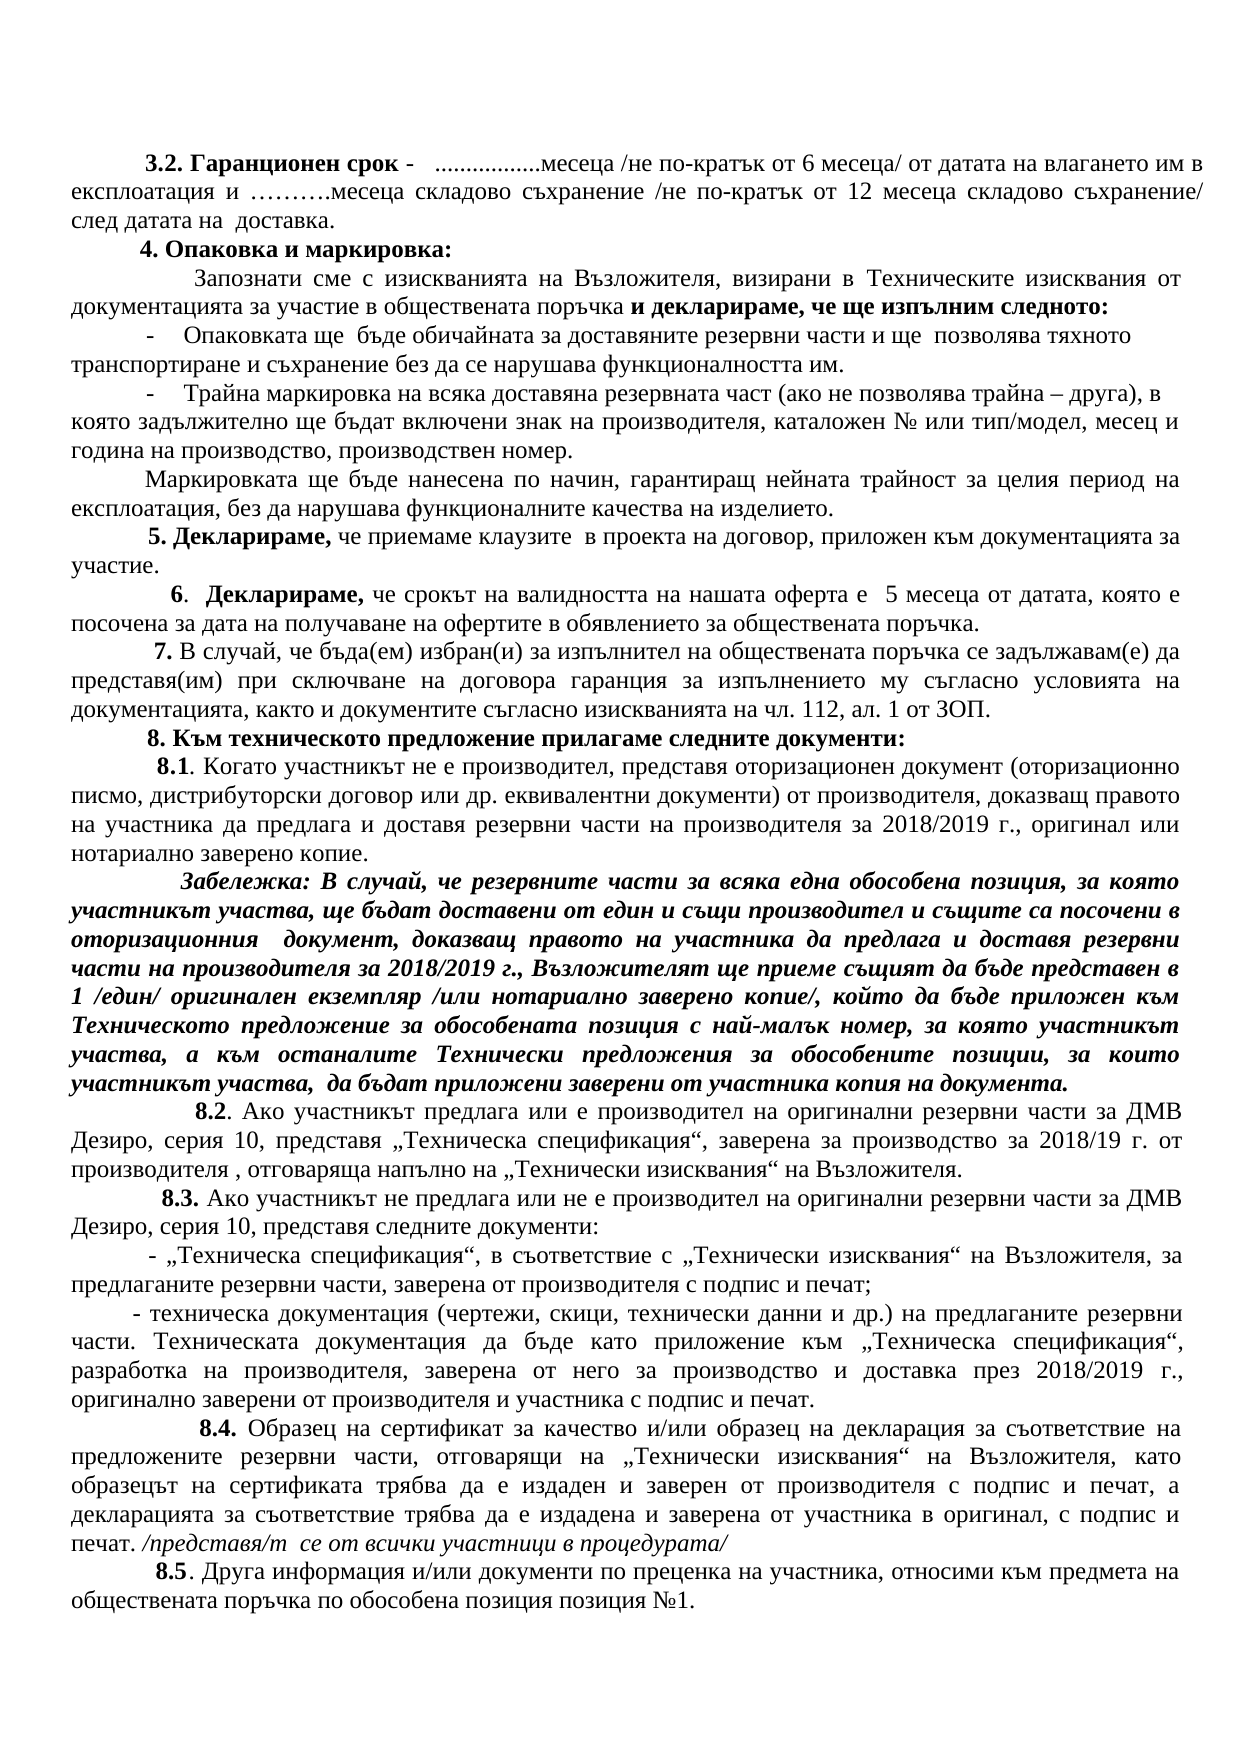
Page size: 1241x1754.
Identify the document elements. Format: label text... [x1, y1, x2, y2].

text 4. Опаковка и маркировка: [71, 234, 1181, 263]
text 8.4. Образец на сертификат за качество и/или образец на декларация за съответствие на предложените резервни части, отговарящи на „Технически изисквания“ на Възложителя, като образецът на сертификата трябва да е издаден и заверен от производителя с подпис и печат, а декларацията за съответствие трябва да е издадена и заверена от участника в оригинал, с подпис и печат. /представя/т се от всички участници в процедурата/ [71, 1413, 1181, 1556]
text 8.5. Друга информация и/или документи по преценка на участника, относими към предмета на обществената поръчка по обособена позиция позиция №1. [71, 1556, 1181, 1614]
text - техническа документация (чертежи, скици, технически данни и др.) на предлаганите резервни части. Техническата документация да бъде като приложение към „Техническа спецификация“, разработка на производителя, заверена от него за производство и доставка през 2018/2019 г., оригинално заверени от производителя и участника с подпис и печат. [71, 1298, 1184, 1413]
text 5. Декларирамe, че приемамe клаузите в проекта на договор, приложен към документацията за участие. [71, 521, 1181, 579]
text 8.1. Когато участникът не е производител, представя оторизационен документ (оторизационно писмо, дистрибуторски договор или др. еквивалентни документи) от производителя, доказващ правото на участника да предлага и доставя резервни части на производителя за 2018/2019 г., оригинал или нотариално заверено копие. [71, 751, 1181, 866]
text 7. В случай, че бъда(ем) избран(и) за изпълнител на обществената поръчка се задължавам(е) да представя(им) при сключване на договора гаранция за изпълнението му съгласно условията на документацията, както и документите съгласно изискванията на чл. 112, ал. 1 от ЗОП. [71, 636, 1181, 723]
text 8.3. Ако участникът не предлага или не е производител на оригинални резервни части за ДМВ Дезиро, серия 10, представя следните документи: [71, 1183, 1184, 1240]
text 8.2. Ако участникът предлага или е производител на оригинални резервни части за ДМВ Дезиро, серия 10, представя „Техническа спецификация“, заверена за производство за 2018/19 г. от производителя , отговаряща напълно на „Технически изисквания“ на Възложителя. [71, 1096, 1184, 1183]
text - „Техническа спецификация“, в съответствие с „Технически изисквания“ на Възложителя, за предлаганите резервни части, заверена от производителя с подпис и печат; [71, 1240, 1184, 1298]
text Запознати сме с изискванията на Възложителя, визирани в Техническите изисквания от документацията за участие в обществената поръчка и декларираме, че ще изпълним следното: [71, 263, 1181, 320]
text Забележка: В случай, че резервните части за всяка една обособена позиция, за която участникът участва, ще бъдат доставени от един и същи производител и същите са посочени в оторизационния документ, доказващ правото на участника да предлага и доставя резервни части на производителя за 2018/2019 г., Възложителят ще приеме същият да бъде представен в 1 /един/ оригинален екземпляр /или нотариално заверено копие/, който да бъде приложен към Техническото предложение за обособената позиция с най-малък номер, за която участникът участва, а към останалите Технически предложения за обособените позиции, за които участникът участва, да бъдат приложени заверени от участника копия на документа. [71, 866, 1181, 1096]
text 8. Към техническото предложение прилагаме следните документи: [71, 723, 1181, 751]
list Опаковката ще бъде обичайната за доставяните резервни части и ще позволява тяхното [146, 320, 1181, 349]
list Трайна маркировка на всяка доставяна резервната част (ако не позволява трайна – друга), в [146, 378, 1181, 406]
text 3.2. Гаранционен срок - .................месеца /не по-кратък от 6 месеца/ от датата на влагането им в експлоатация и ……….месеца складово съхранение /не по-кратък от 12 месеца складово съхранение/ след датата на доставка. [71, 148, 1204, 234]
text Маркировката ще бъде нанесена по начин, гарантиращ нейната трайност за целия период на експлоатация, без да нарушава функционалните качества на изделието. [71, 464, 1181, 521]
text транспортиране и съхранение без да се нарушава функционалността им. [71, 349, 1181, 378]
text която задължително ще бъдат включени знак на производителя, каталожен № или тип/модел, месец и година на производство, производствен номер. [71, 406, 1181, 464]
text 6. Декларираме, че срокът на валидността на нашата оферта е 5 месеца от датата, която е посочена за дата на получаване на офертите в обявлението за обществената поръчка. [71, 579, 1181, 636]
